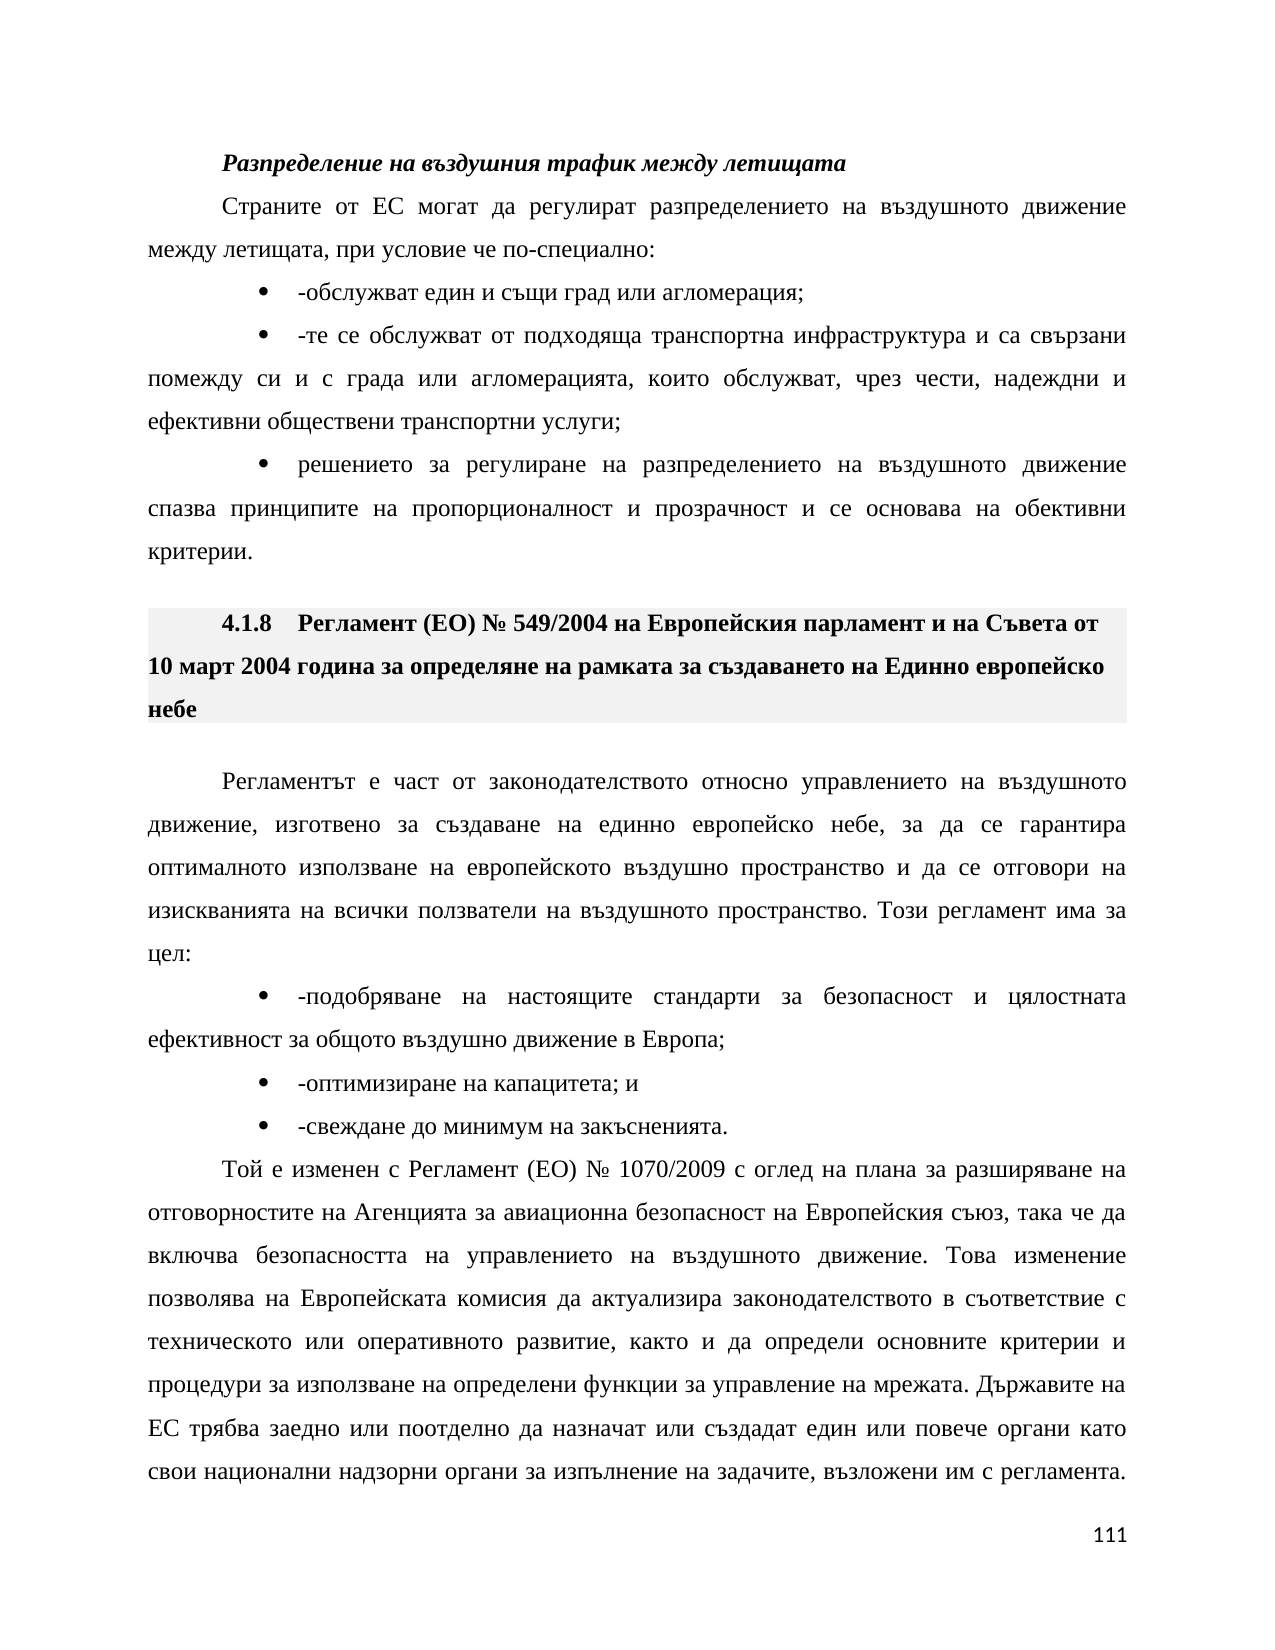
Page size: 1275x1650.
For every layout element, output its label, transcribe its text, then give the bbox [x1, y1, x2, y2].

text Страните от ЕС могат да регулират разпределението на въздушното движение между летищата, при условие че по-специално: [148, 191, 1127, 263]
list -подобряване на настоящите стандарти за безопасност и цялостната ефективност за общото въздушно движение в Европа; [148, 981, 1127, 1053]
list решението за регулиране на разпределението на въздушното движение спазва принципите на пропорционалност и прозрачност и се основава на обективни критерии. [148, 449, 1127, 564]
list -оптимизиране на капацитета; и [148, 1068, 1127, 1096]
list -те се обслужват от подходяща транспортна инфраструктура и са свързани помежду си и с града или агломерацията, които обслужват, чрез чести, надеждни и ефективни обществени транспортни услуги; [148, 320, 1127, 435]
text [148, 1154, 1127, 1484]
text Регламентът е част от законодателството относно управлението на въздушното движение, изготвено за създаване на единно европейско небе, за да се гарантира оптималното използване на европейското въздушно пространство и да се отговори на изискванията на всички ползватели на въздушното пространство. Този регламент има за цел: [148, 766, 1127, 967]
list -свеждане до минимум на закъсненията. [148, 1111, 1127, 1139]
list -обслужват един и същи град или агломерация; [148, 277, 1127, 306]
subtitle Регламент (ЕО) № 549/2004 на Европейския парламент и на Съвета от 10 март 2004 година за определяне на рамката за създаването на Единно европейско небе [148, 608, 1127, 723]
text Разпределение на въздушния трафик между летищата [148, 148, 1127, 176]
